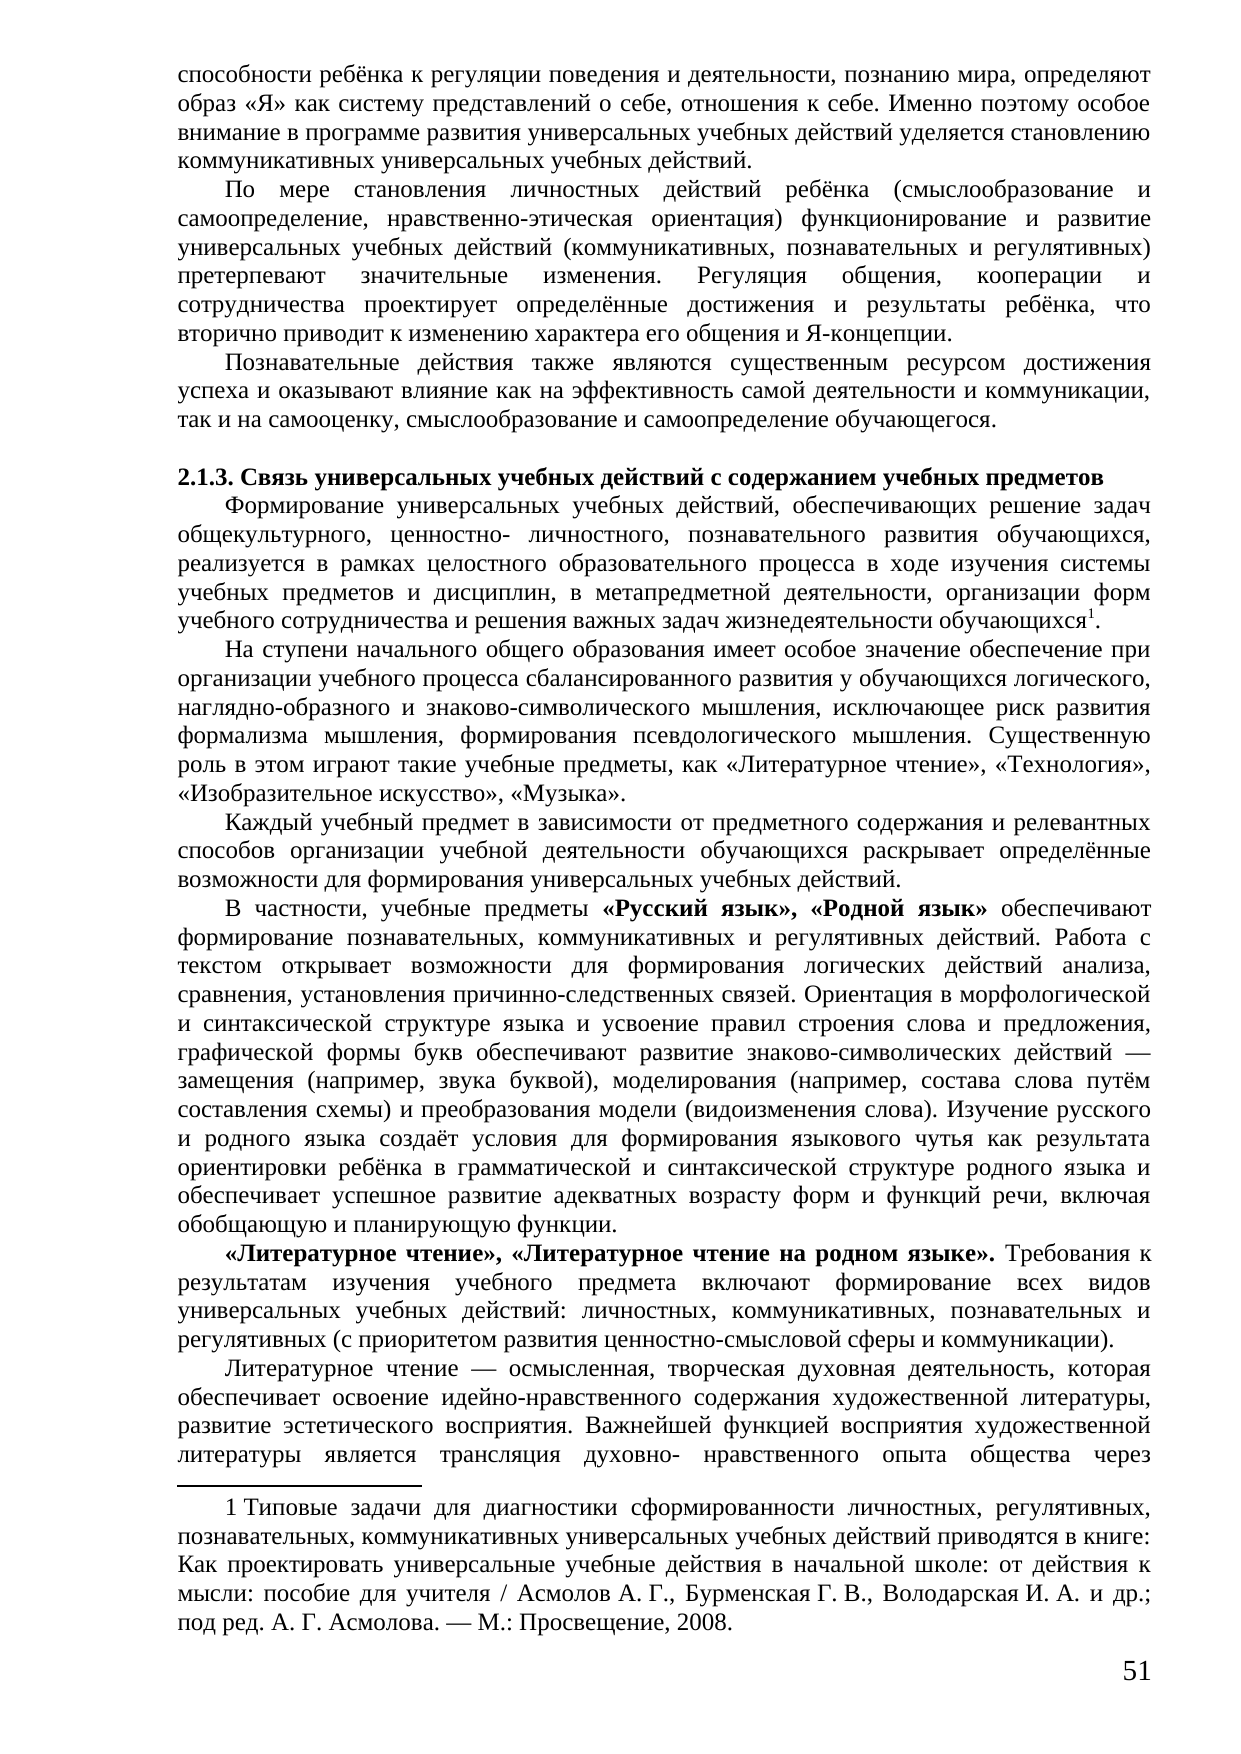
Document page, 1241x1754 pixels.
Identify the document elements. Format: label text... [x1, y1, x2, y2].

text 2.1.3. Связь универсальных учебных действий с содержанием учебных предметов [177, 462, 1152, 490]
text Формирование универсальных учебных действий, обеспечивающих решение задач общекультурного, ценностно- личностного, познавательного развития обучающихся, реализуется в рамках целостного образовательного процесса в ходе изучения системы учебных предметов и дисциплин, в метапредметной деятельности, организации форм учебного сотрудничества и решения важных задач жизнедеятельности обучающихся. [177, 490, 1152, 634]
text В частности, учебные предметы «Русский язык», «Родной язык» обеспечивают формирование познавательных, коммуникативных и регулятивных действий. Работа с текстом открывает возможности для формирования логических действий анализа, сравнения, установления причинно-следственных связей. Ориентация в морфологической и синтаксической структуре языка и усвоение правил строения слова и предложения, графической формы букв обеспечивают развитие знаково-символических действий — замещения (например, звука буквой), моделирования (например, состава слова путём составления схемы) и преобразования модели (видоизменения слова). Изучение русского и родного языка создаёт условия для формирования языкового чутья как результата ориентировки ребёнка в грамматической и синтаксической структуре родного языка и обеспечивает успешное развитие адекватных возрасту форм и функций речи, включая обобщающую и планирующую функции. [177, 893, 1152, 1238]
text Познавательные действия также являются существенным ресурсом достижения успеха и оказывают влияние как на эффективность самой деятельности и коммуникации, так и на самооценку, смыслообразование и самоопределение обучающегося. [177, 347, 1152, 433]
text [177, 1353, 1152, 1468]
text На ступени начального общего образования имеет особое значение обеспечение при организации учебного процесса сбалансированного развития у обучающихся логического, наглядно-образного и знаково-символического мышления, исключающее риск развития формализма мышления, формирования псевдологического мышления. Существенную роль в этом играют такие учебные предметы, как «Литературное чтение», «Технология», «Изобразительное искусство», «Музыка». [177, 634, 1152, 807]
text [177, 59, 1152, 174]
text «Литературное чтение», «Литературное чтение на родном языке». Требования к результатам изучения учебного предмета включают формирование всех видов универсальных учебных действий: личностных, коммуникативных, познавательных и регулятивных (с приоритетом развития ценностно-смысловой сферы и коммуникации). [177, 1238, 1152, 1353]
text По мере становления личностных действий ребёнка (смыслообразование и самоопределение, нравственно-этическая ориентация) функционирование и развитие универсальных учебных действий (коммуникативных, познавательных и регулятивных) претерпевают значительные изменения. Регуляция общения, кооперации и сотрудничества проектирует определённые достижения и результаты ребёнка, что вторично приводит к изменению характера его общения и Я-концепции. [177, 174, 1152, 347]
text Каждый учебный предмет в зависимости от предметного содержания и релевантных способов организации учебной деятельности обучающихся раскрывает определённые возможности для формирования универсальных учебных действий. [177, 807, 1152, 893]
